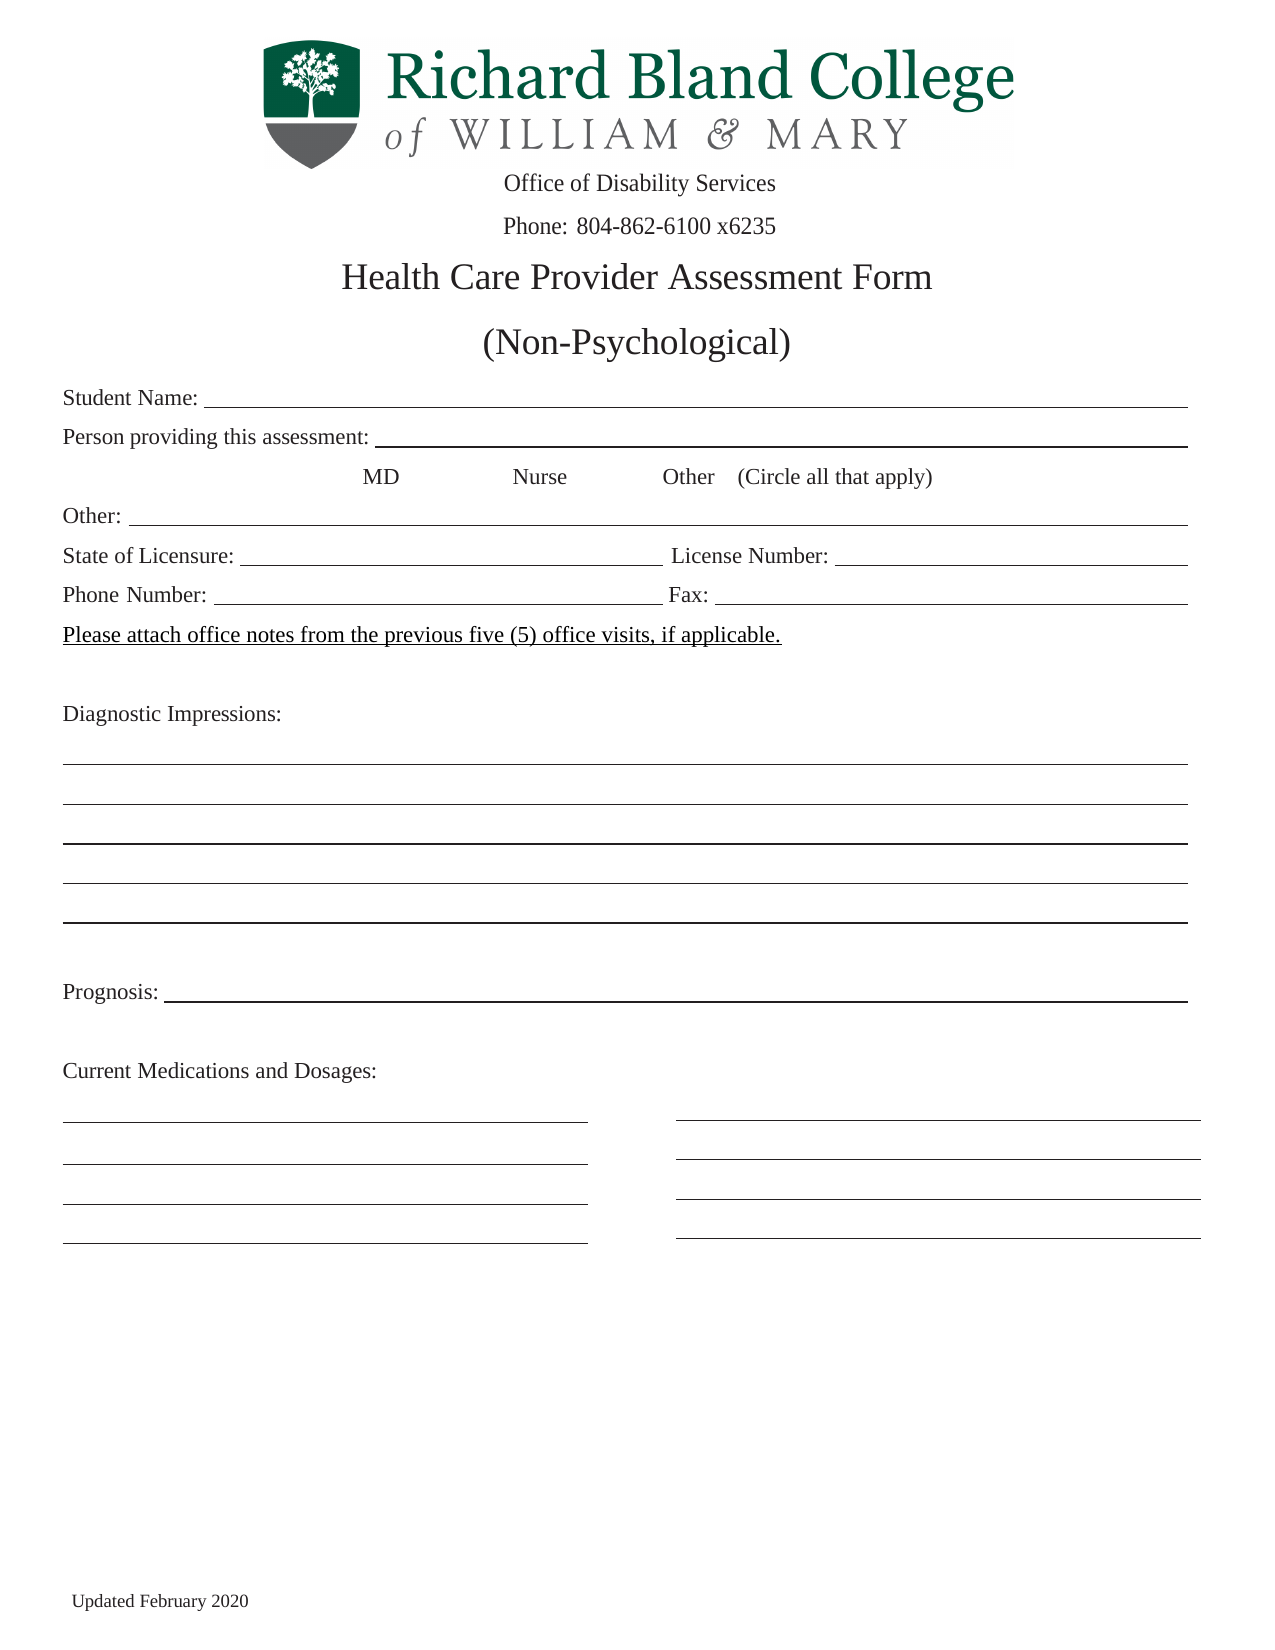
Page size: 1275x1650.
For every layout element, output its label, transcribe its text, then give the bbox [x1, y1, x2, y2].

picture [263, 37, 1014, 169]
text MD Nurse Other (Circle all that apply) [62, 463, 1214, 489]
text Diagnostic Impressions: [62, 700, 1214, 726]
text Person providing this assessment: [62, 423, 1214, 450]
text Student Name: [62, 384, 1214, 410]
text Health Care Provider Assessment Form (Non-Psychological) [340, 254, 933, 362]
text Phone Number: Fax: [62, 581, 1214, 608]
text Other: [62, 502, 1214, 529]
text Phone: 804-862-6100 x6235 [166, 211, 1114, 240]
text Prognosis: [62, 978, 1214, 1005]
text Current Medications and Dosages: [62, 1057, 1214, 1084]
text State of Licensure: License Number: [62, 542, 1214, 568]
text Please attach office notes from the previous five (5) office visits, if applicable. [62, 621, 1214, 647]
text Office of Disability Services [166, 168, 1114, 197]
